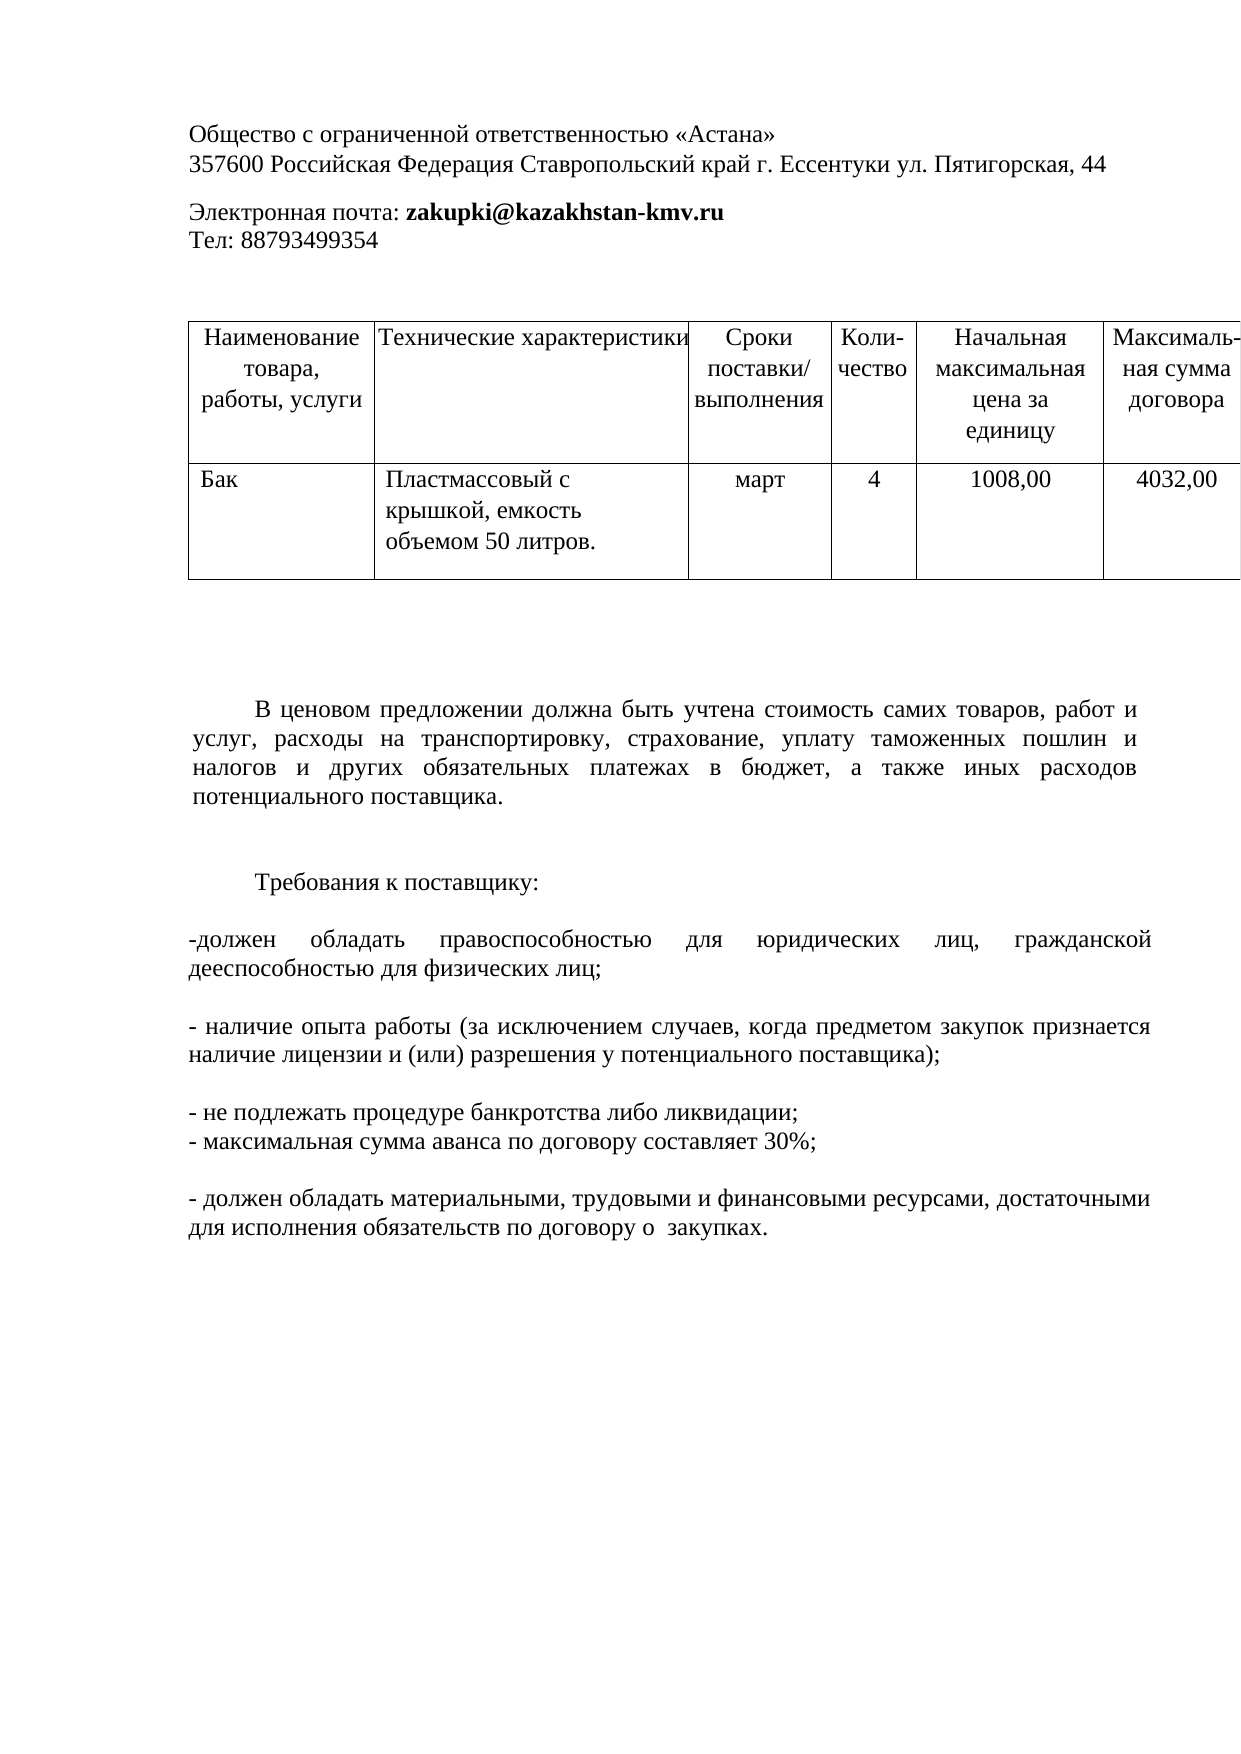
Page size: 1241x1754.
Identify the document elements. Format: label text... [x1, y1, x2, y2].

table_cell Электронная почта: zakupki@kazakhstan-kmv.ru Тел: 88793499354 [177, 197, 1240, 580]
text -должен обладать правоспособностью для юридических лиц, гражданской дееспособностью для физических лиц; [188, 924, 1152, 982]
table_header Общество с ограниченной ответственностью «Астана» [177, 118, 1240, 149]
text - не подлежать процедуре банкротства либо ликвидации; [188, 1097, 1152, 1126]
table_cell 357600 Российская Федерация Ставропольский край г. Ессентуки ул. Пятигорская, 44 [177, 149, 1240, 197]
text Требования к поставщику: [192, 867, 1137, 896]
text - наличие опыта работы (за исключением случаев, когда предметом закупок признается наличие лицензии и (или) разрешения у потенциального поставщика); [188, 1011, 1152, 1068]
text - должен обладать материальными, трудовыми и финансовыми ресурсами, достаточными для исполнения обязательств по договору о закупках. [188, 1183, 1152, 1241]
text В ценовом предложении должна быть учтена стоимость самих товаров, работ и услуг, расходы на транспортировку, страхование, уплату таможенных пошлин и налогов и других обязательных платежах в бюджет, а также иных расходов потенциального поставщика. [192, 694, 1137, 809]
text - максимальная сумма аванса по договору составляет 30%; [188, 1126, 1152, 1154]
